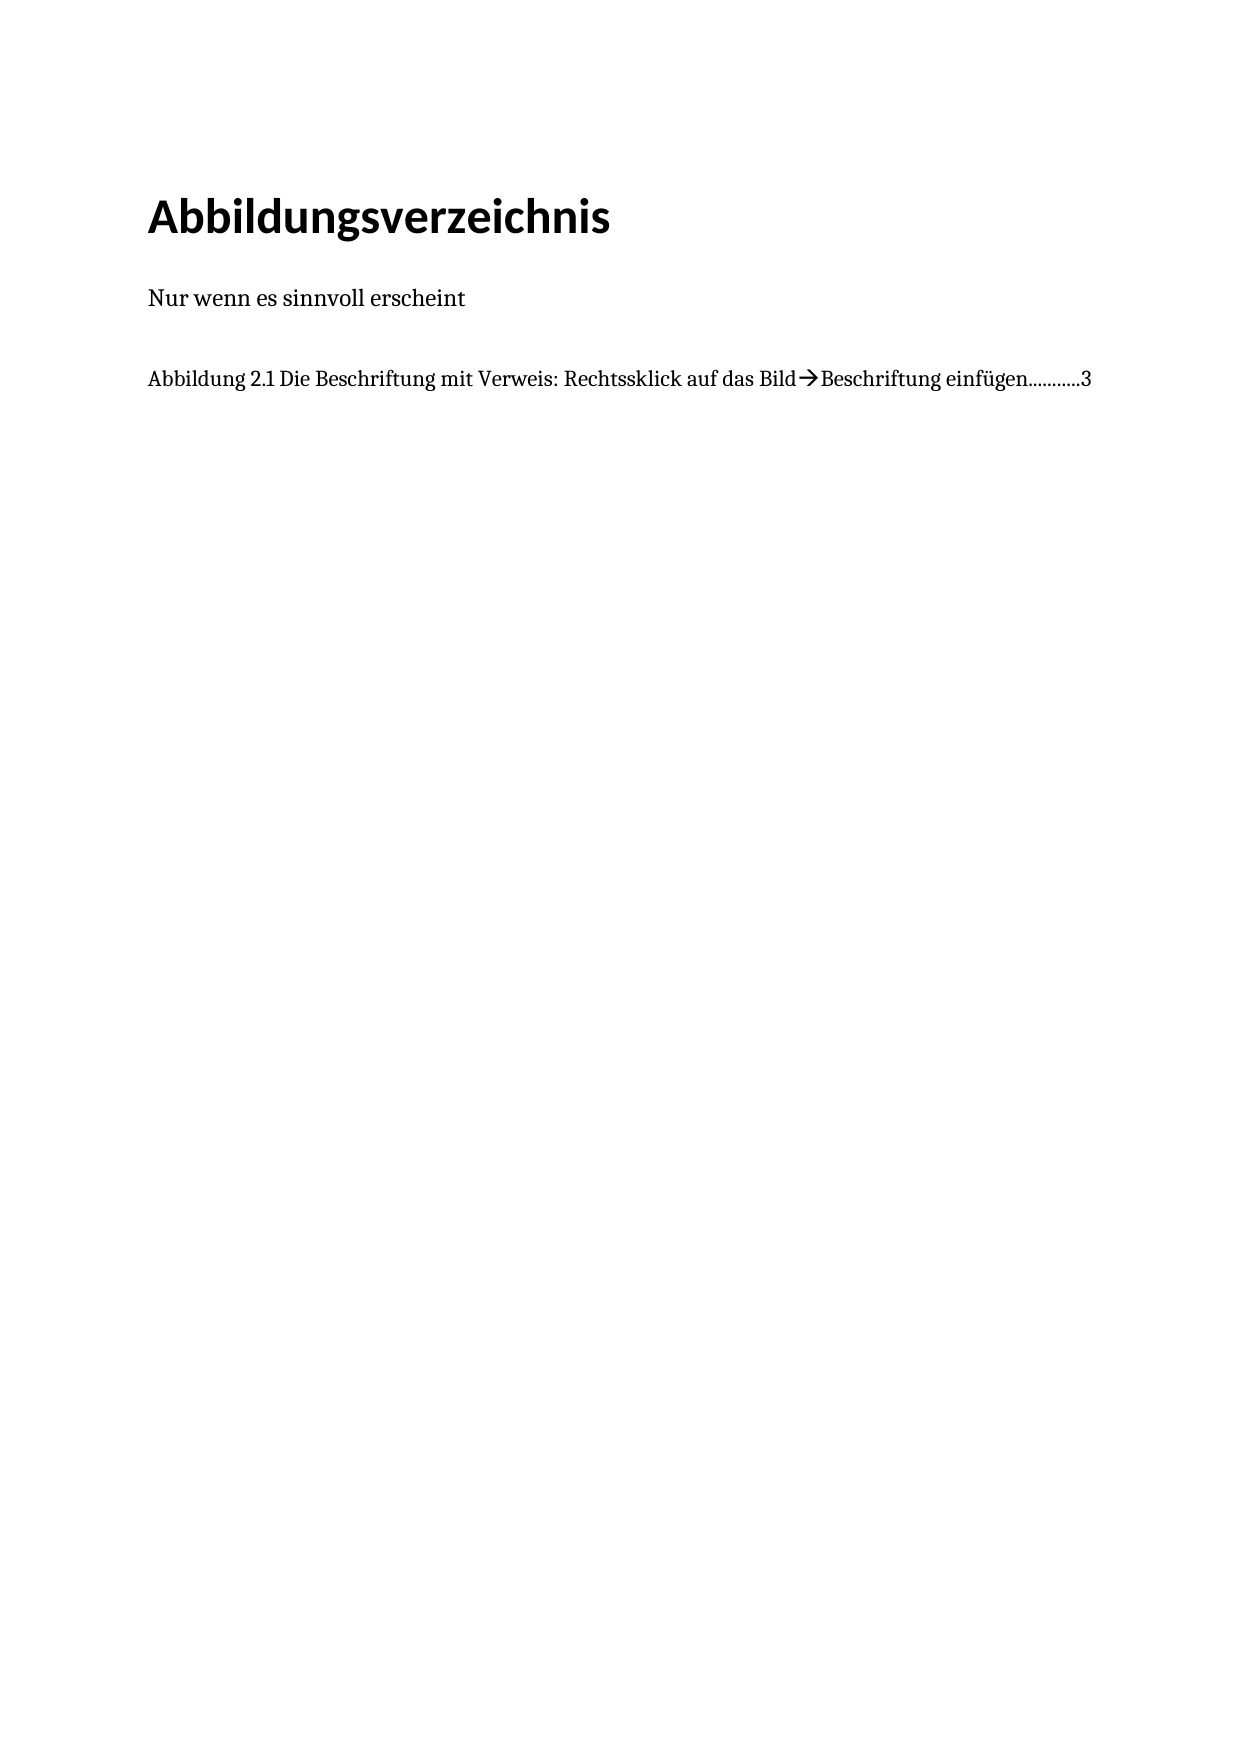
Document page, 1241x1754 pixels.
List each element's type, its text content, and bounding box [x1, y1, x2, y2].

text Abbildung 2.1 Die Beschriftung mit Verweis: Rechtssklick auf das BildBeschriftung einfügen 3 [148, 366, 1092, 393]
text Nur wenn es sinnvoll erscheint [148, 284, 1092, 312]
text Abbildungsverzeichnis [148, 185, 1092, 246]
